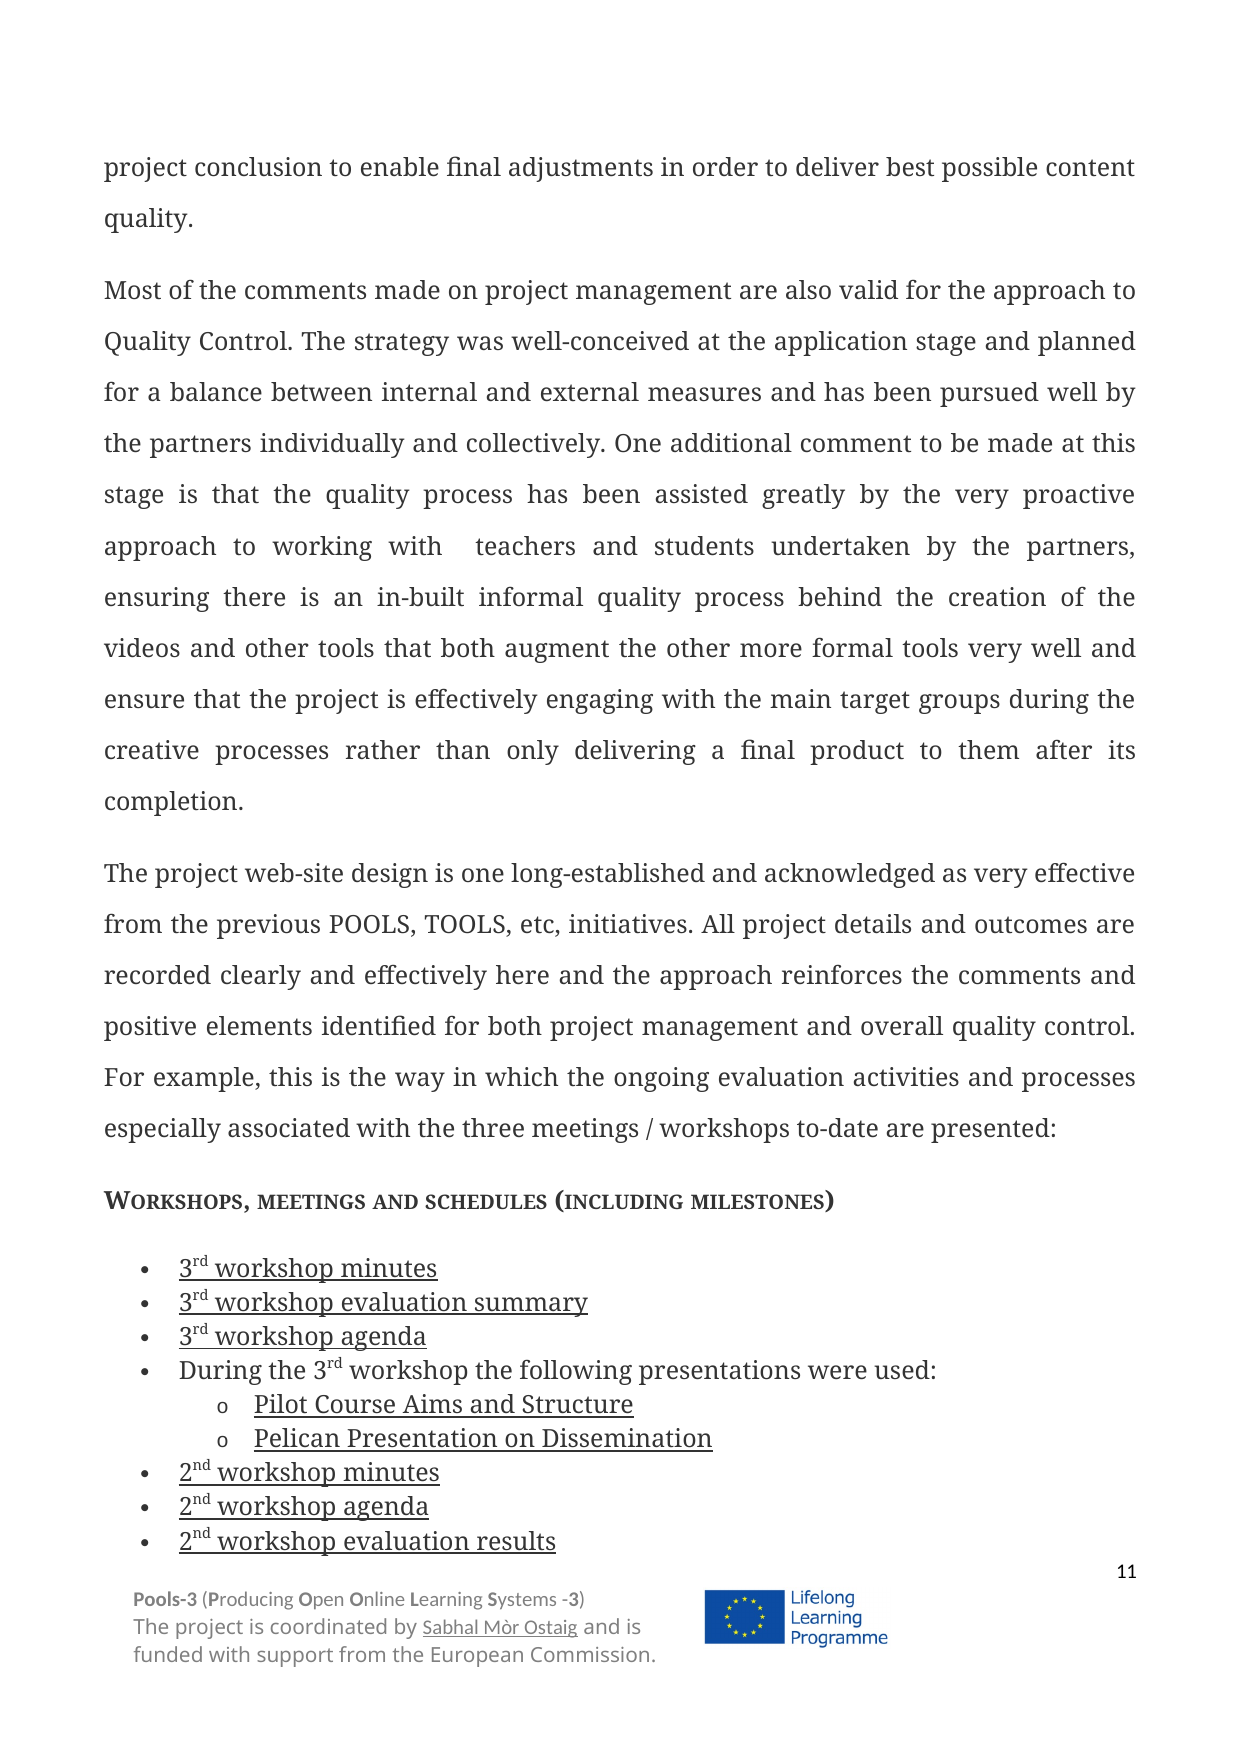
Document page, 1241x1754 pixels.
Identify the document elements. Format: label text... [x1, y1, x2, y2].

list 3rd workshop minutes [141, 1251, 1137, 1285]
list Pelican Presentation on Dissemination [216, 1421, 1137, 1455]
list Pilot Course Aims and Structure [216, 1387, 1137, 1421]
list 2nd workshop minutes [141, 1455, 1137, 1489]
subtitle Workshops, meetings and schedules (including milestones) [103, 1182, 1137, 1216]
picture [703, 1587, 891, 1649]
list 2nd workshop agenda [141, 1489, 1137, 1523]
text Most of the comments made on project management are also valid for the approach to Quality Control. The strategy was well-conceived at the application stage and planned for a balance between internal and external measures and has been pursued well by the partners individually and collectively. One additional comment to be made at this stage is that the quality process has been assisted greatly by the very proactive approach to working with teachers and students undertaken by the partners, ensuring there is an in-built informal quality process behind the creation of the videos and other tools that both augment the other more formal tools very well and ensure that the project is effectively engaging with the main target groups during the creative processes rather than only delivering a final product to them after its completion. [103, 273, 1137, 817]
list During the 3rd workshop the following presentations were used: [141, 1353, 1137, 1387]
list 3rd workshop agenda [141, 1319, 1137, 1353]
text The project web-site design is one long-established and acknowledged as very effective from the previous POOLS, TOOLS, etc, initiatives. All project details and outcomes are recorded clearly and effectively here and the approach reinforces the comments and positive elements identified for both project management and overall quality control. For example, this is the way in which the ongoing evaluation activities and processes especially associated with the three meetings / workshops to-date are presented: [103, 855, 1137, 1144]
list 2nd workshop evaluation results [141, 1523, 1137, 1557]
list 3rd workshop evaluation summary [141, 1285, 1137, 1319]
